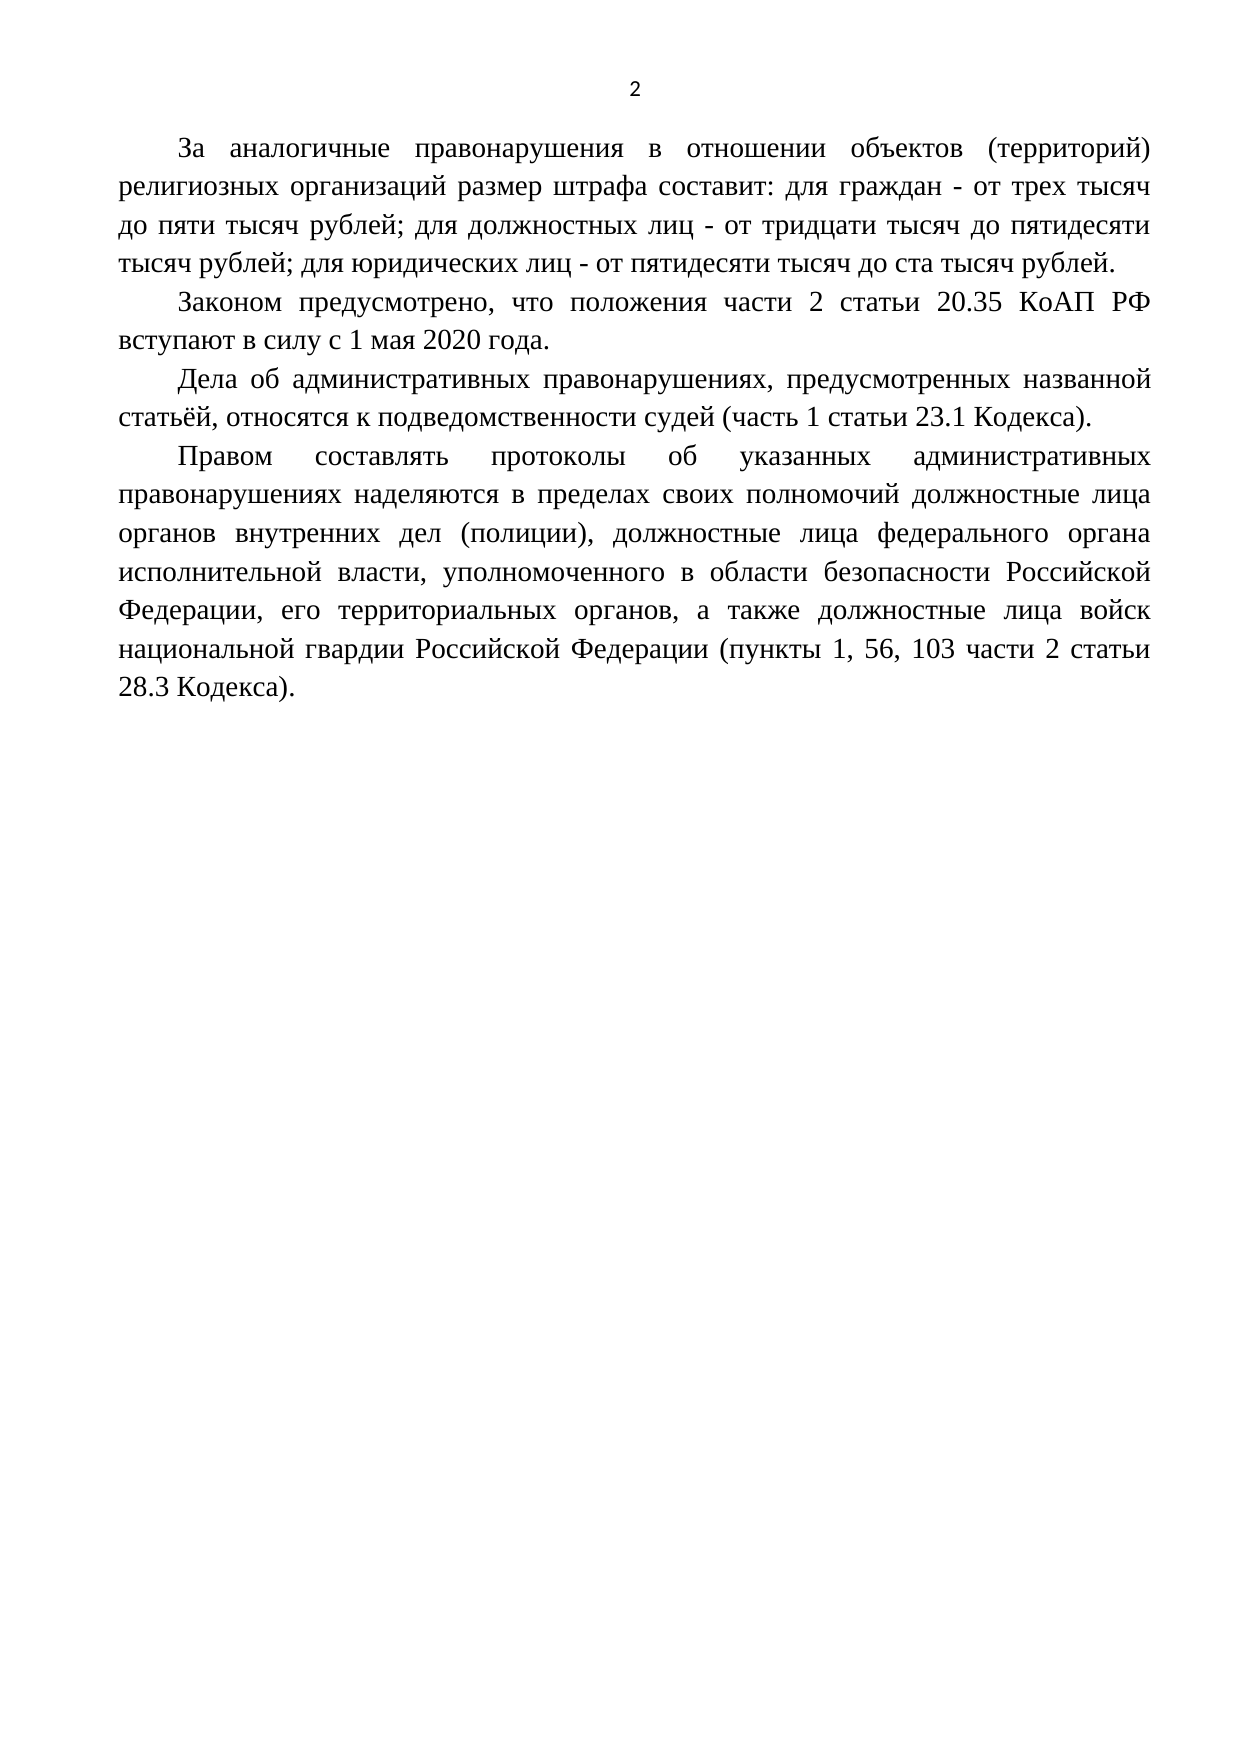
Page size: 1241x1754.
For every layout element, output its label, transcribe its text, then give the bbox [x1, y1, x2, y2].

text Правом составлять протоколы об указанных административных правонарушениях наделяются в пределах своих полномочий должностные лица органов внутренних дел (полиции), должностные лица федерального органа исполнительной власти, уполномоченного в области безопасности Российской Федерации, его территориальных органов, а также должностные лица войск национальной гвардии Российской Федерации (пункты 1, 56, 103 части 2 статьи 28.3 Кодекса). [118, 438, 1152, 703]
text За аналогичные правонарушения в отношении объектов (территорий) религиозных организаций размер штрафа составит: для граждан - от трех тысяч до пяти тысяч рублей; для должностных лиц - от тридцати тысяч до пятидесяти тысяч рублей; для юридических лиц - от пятидесяти тысяч до ста тысяч рублей. [118, 130, 1152, 279]
text Законом предусмотрено, что положения части 2 статьи 20.35 КоАП РФ вступают в силу с 1 мая 2020 года. [118, 284, 1152, 356]
text Дела об административных правонарушениях, предусмотренных названной статьёй, относятся к подведомственности судей (часть 1 статьи 23.1 Кодекса). [118, 361, 1152, 433]
